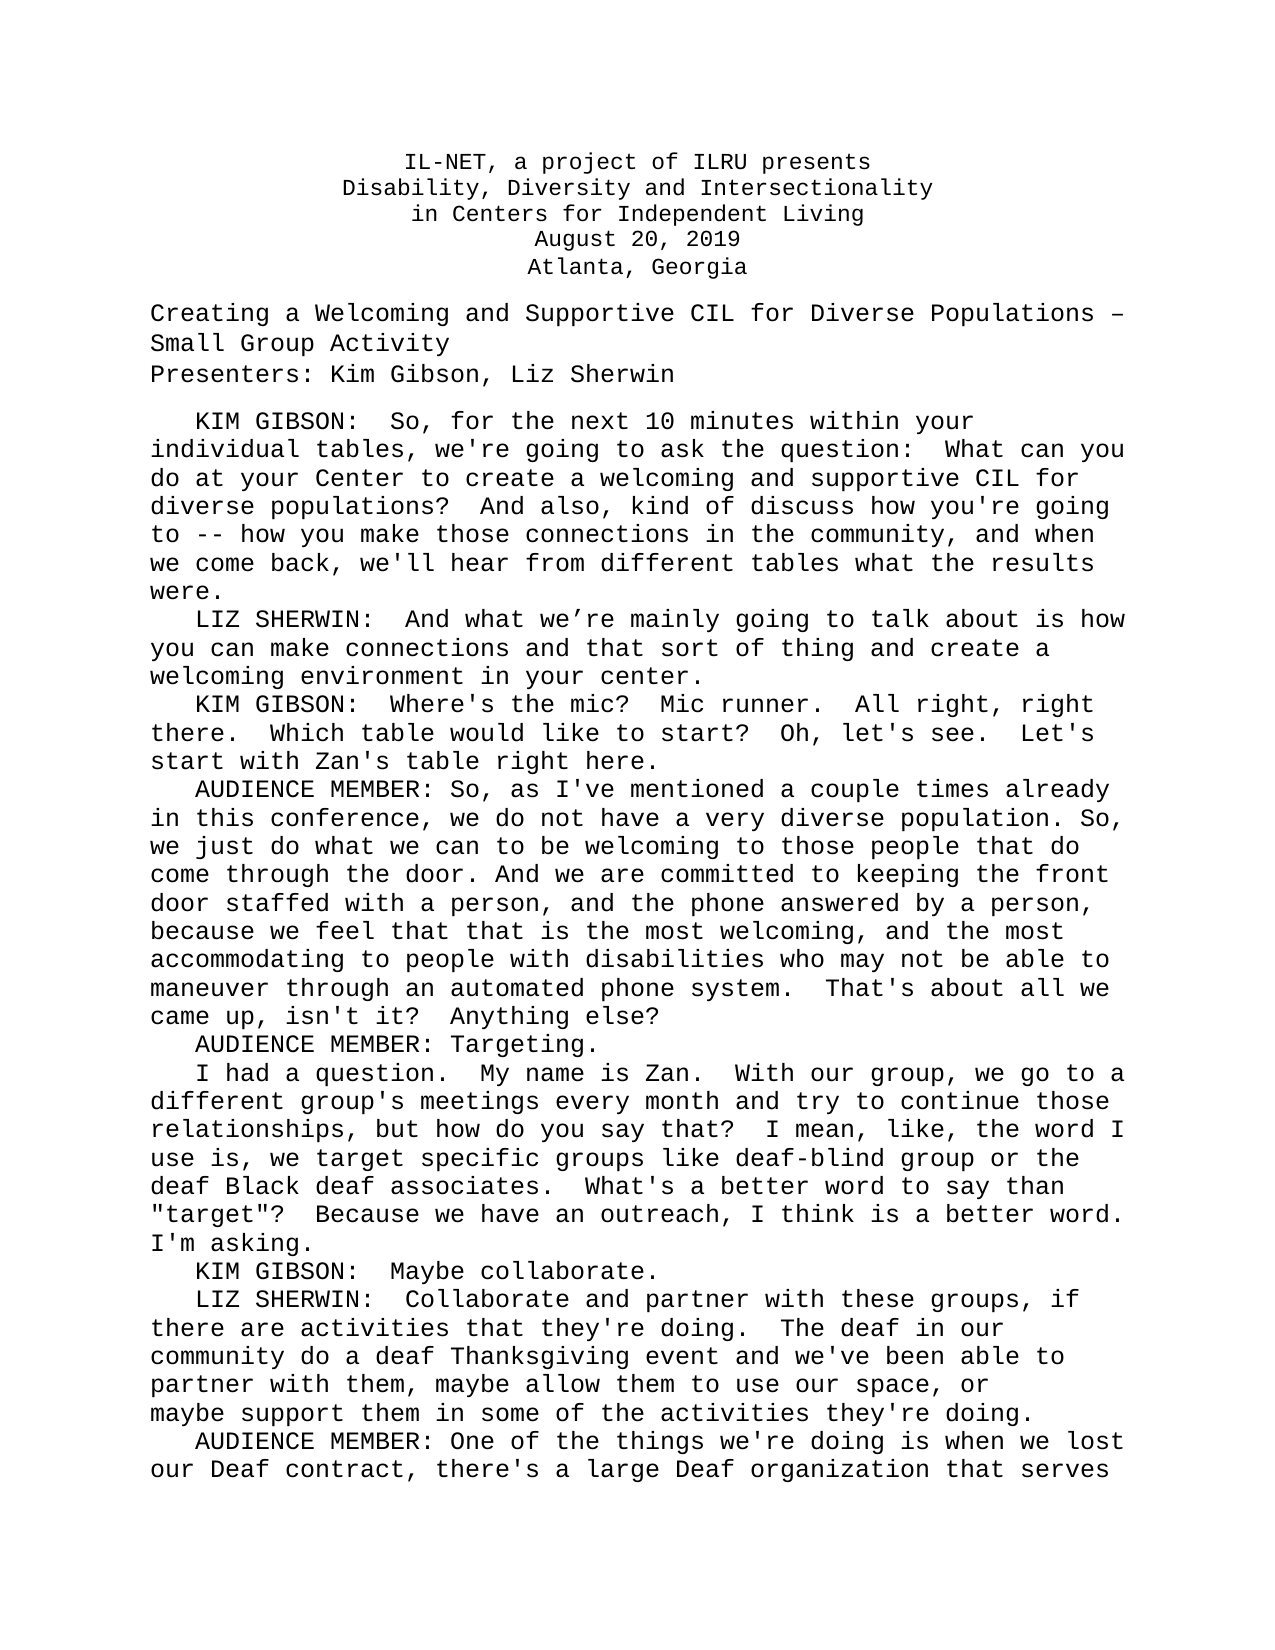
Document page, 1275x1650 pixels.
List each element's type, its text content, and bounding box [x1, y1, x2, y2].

text AUDIENCE MEMBER: Targeting. [150, 1032, 1125, 1060]
text AUDIENCE MEMBER: So, as I've mentioned a couple times already in this conference, we do not have a very diverse population. So, we just do what we can to be welcoming to those people that do come through the door. And we are committed to keeping the front door staffed with a person, and the phone answered by a person, because we feel that that is the most welcoming, and the most accommodating to people with disabilities who may not be able to maneuver through an automated phone system. That's about all we came up, isn't it? Anything else? [150, 777, 1125, 1032]
text KIM GIBSON: So, for the next 10 minutes within your individual tables, we're going to ask the question: What can you do at your Center to create a welcoming and supportive CIL for diverse populations? And also, kind of discuss how you're going to -- how you make those connections in the community, and when we come back, we'll hear from different tables what the results were. [150, 408, 1125, 607]
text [150, 1428, 1125, 1485]
text LIZ SHERWIN: And what we’re mainly going to talk about is how you can make connections and that sort of thing and create a welcoming environment in your center. [150, 607, 1125, 692]
text IL-NET, a project of ILRU presents [150, 150, 1125, 176]
text I had a question. My name is Zan. With our group, we go to a different group's meetings every month and try to continue those relationships, but how do you say that? I mean, like, the word I use is, we target specific groups like deaf-blind group or the deaf Black deaf associates. What's a better word to say than "target"? Because we have an outreach, I think is a better word. I'm asking. [150, 1060, 1125, 1258]
text Creating a Welcoming and Supportive CIL for Diverse Populations – Small Group Activity Presenters: Kim Gibson, Liz Sherwin [150, 300, 1125, 390]
text Disability, Diversity and Intersectionality in Centers for Independent Living [150, 176, 1125, 228]
text LIZ SHERWIN: Collaborate and partner with these groups, if there are activities that they're doing. The deaf in our community do a deaf Thanksgiving event and we've been able to partner with them, maybe allow them to use our space, or maybe support them in some of the activities they're doing. [150, 1287, 1125, 1428]
text KIM GIBSON: Where's the mic? Mic runner. All right, right there. Which table would like to start? Oh, let's see. Let's start with Zan's table right here. [150, 692, 1125, 777]
text KIM GIBSON: Maybe collaborate. [150, 1258, 1125, 1287]
text August 20, 2019 Atlanta, Georgia [150, 228, 1125, 282]
